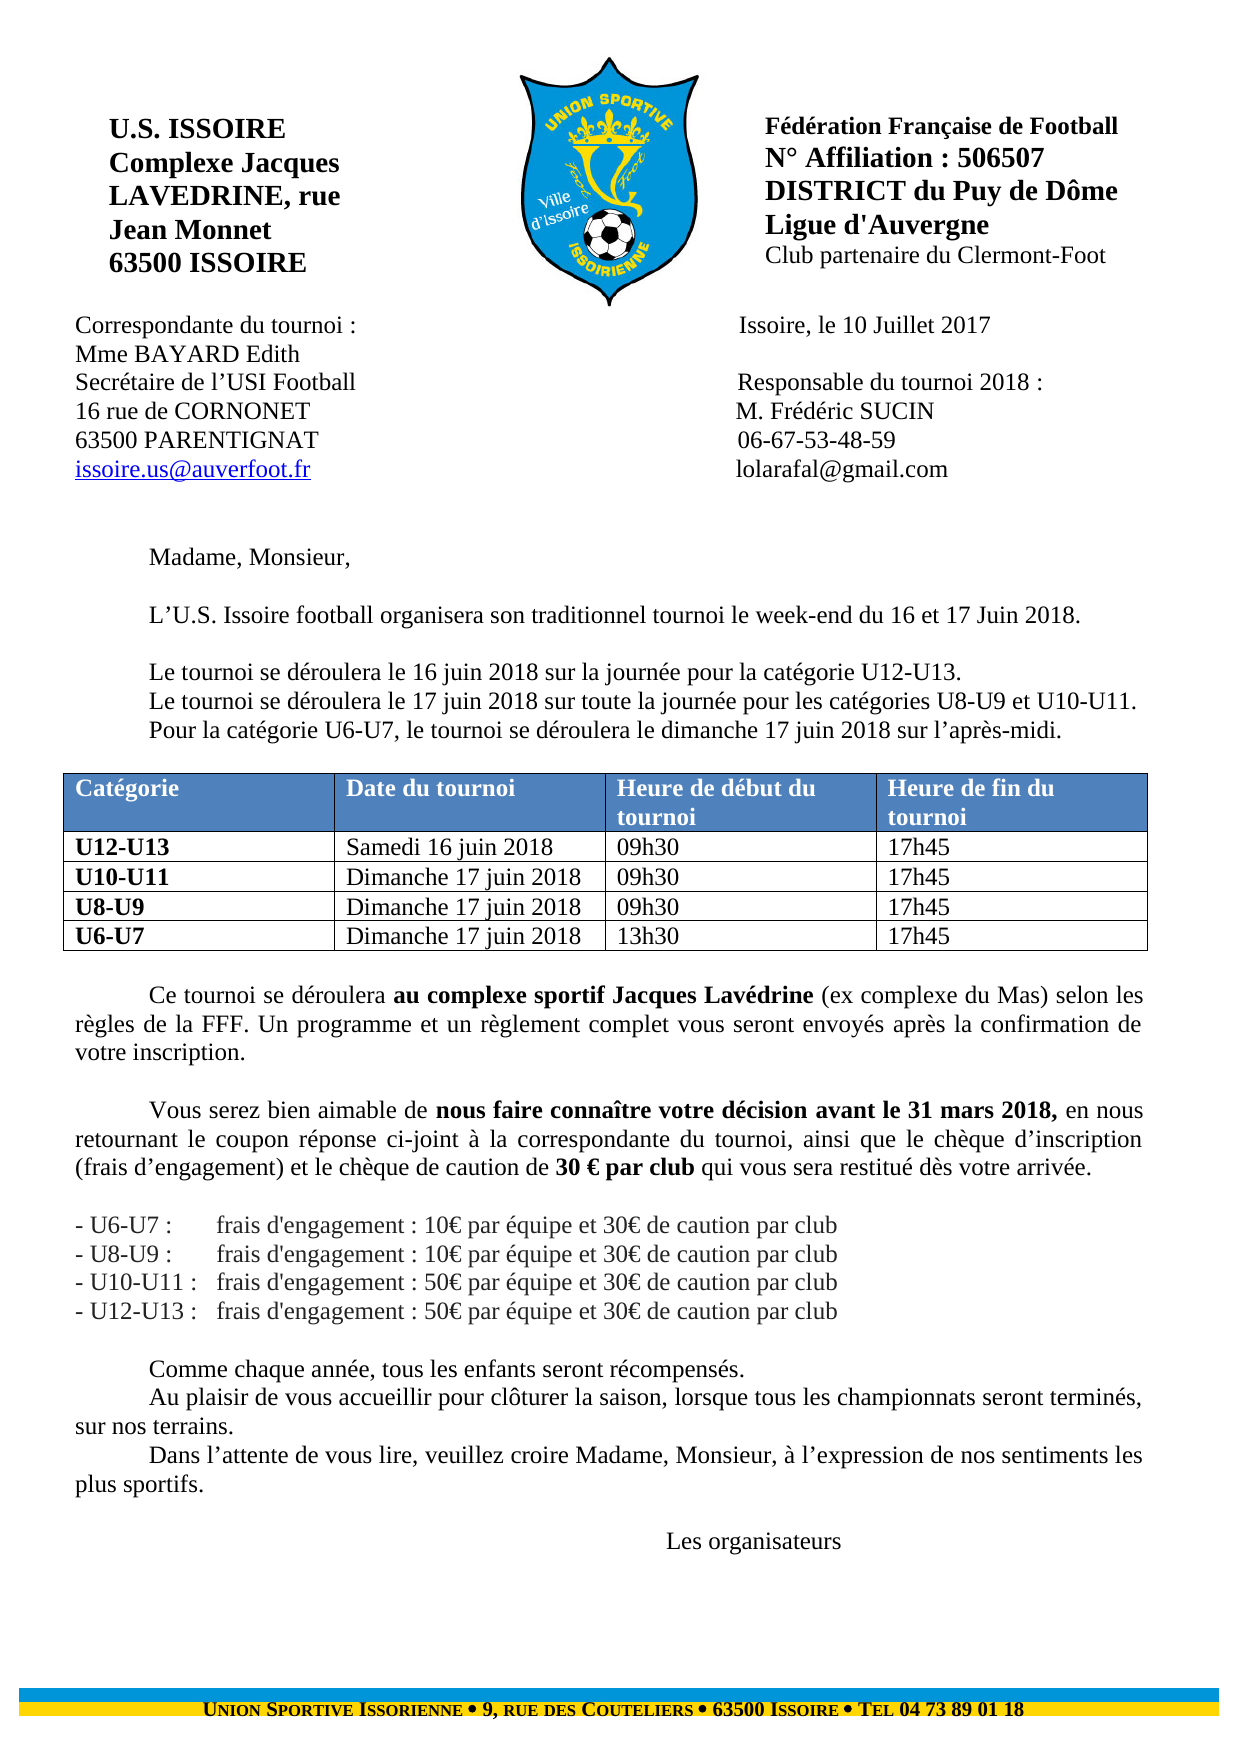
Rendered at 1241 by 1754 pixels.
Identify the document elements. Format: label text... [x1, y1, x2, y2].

text Le tournoi se déroulera le 16 juin 2018 sur la journée pour la catégorie U12-U13. [75, 657, 1144, 686]
table_cell Samedi 16 juin 2018 [335, 832, 605, 861]
text - U10-U11 : frais d'engagement : 50€ par équipe et 30€ de caution par club [75, 1267, 1144, 1296]
table_cell 09h30 [606, 862, 876, 891]
table_header Heure de fin du tournoi [877, 774, 1147, 831]
table_cell Dimanche 17 juin 2018 [335, 921, 605, 950]
text 16 rue de CORNONET M. Frédéric SUCIN [75, 396, 1144, 425]
table_cell U10-U11 [64, 862, 334, 891]
table_cell Dimanche 17 juin 2018 [335, 862, 605, 891]
text Correspondante du tournoi : Issoire, le 10 Juillet 2017 [75, 310, 1144, 339]
table_cell 17h45 [877, 921, 1147, 950]
table_cell 13h30 [606, 921, 876, 950]
text Mme BAYARD Edith [75, 339, 1144, 367]
text 63500 PARENTIGNAT 06-67-53-48-59 [75, 425, 1144, 454]
text Les organisateurs [592, 1526, 1144, 1555]
table_header Heure de début du tournoi [606, 774, 876, 831]
picture [503, 47, 715, 310]
text - U8-U9 : frais d'engagement : 10€ par équipe et 30€ de caution par club [75, 1239, 1144, 1267]
text Pour la catégorie U6-U7, le tournoi se déroulera le dimanche 17 juin 2018 sur l’après-midi. [75, 715, 1144, 744]
table_cell U8-U9 [64, 892, 334, 920]
text Comme chaque année, tous les enfants seront récompensés. [75, 1354, 1144, 1382]
text Le tournoi se déroulera le 17 juin 2018 sur toute la journée pour les catégories U8-U9 et U10-U11. [75, 686, 1144, 715]
table_cell U12-U13 [64, 832, 334, 861]
table_cell 17h45 [877, 862, 1147, 891]
text - U12-U13 : frais d'engagement : 50€ par équipe et 30€ de caution par club [75, 1296, 1144, 1325]
table_header Catégorie [64, 774, 334, 831]
text Au plaisir de vous accueillir pour clôturer la saison, lorsque tous les championnats seront terminés, sur nos terrains. [75, 1382, 1144, 1440]
table_cell 17h45 [877, 892, 1147, 920]
text L’U.S. Issoire football organisera son traditionnel tournoi le week-end du 16 et 17 Juin 2018. [75, 600, 1144, 629]
table_cell 09h30 [606, 892, 876, 920]
table_cell 09h30 [606, 832, 876, 861]
text Ce tournoi se déroulera au complexe sportif Jacques Lavédrine (ex complexe du Mas) selon les règles de la FFF. Un programme et un règlement complet vous seront envoyés après la confirmation de votre inscription. [75, 980, 1144, 1066]
table_header Date du tournoi [335, 774, 605, 831]
table_cell U6-U7 [64, 921, 334, 950]
text Secrétaire de l’USI Football Responsable du tournoi 2018 : [75, 367, 1144, 396]
text - U6-U7 : frais d'engagement : 10€ par équipe et 30€ de caution par club [75, 1210, 1144, 1239]
text Madame, Monsieur, [75, 542, 1144, 571]
table_cell 17h45 [877, 832, 1147, 861]
text Vous serez bien aimable de nous faire connaître votre décision avant le 31 mars 2018, en nous retournant le coupon réponse ci-joint à la correspondante du tournoi, ainsi que le chèque d’inscription (frais d’engagement) et le chèque de caution de 30 € par club qui vous sera restitué dès votre arrivée. [75, 1095, 1144, 1181]
text issoire.us@auverfoot.fr lolarafal@gmail.com [75, 454, 1144, 482]
table_cell Dimanche 17 juin 2018 [335, 892, 605, 920]
text Dans l’attente de vous lire, veuillez croire Madame, Monsieur, à l’expression de nos sentiments les plus sportifs. [75, 1440, 1144, 1497]
